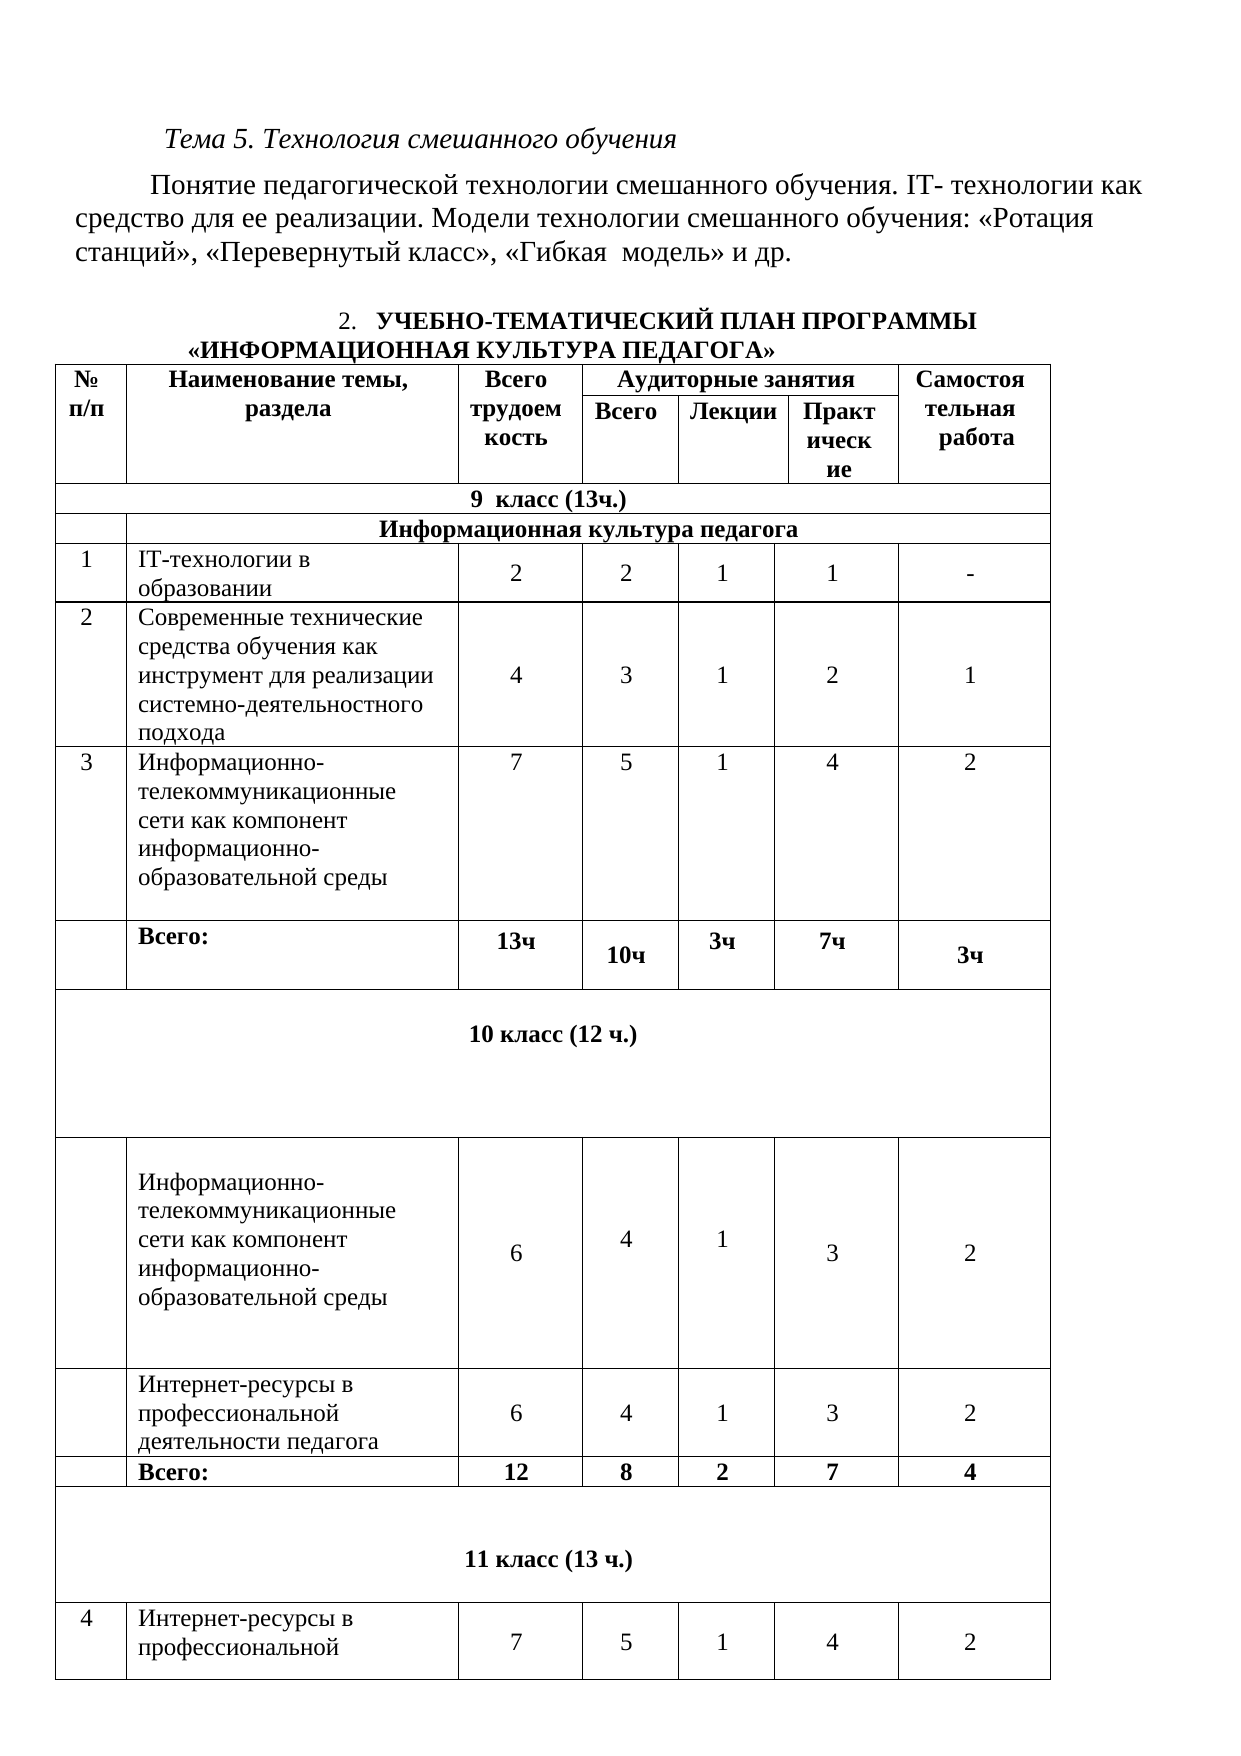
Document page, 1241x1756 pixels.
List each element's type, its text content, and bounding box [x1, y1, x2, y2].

table_cell 11 класс (13 ч.) [56, 1487, 1050, 1602]
table_cell 2 [899, 1369, 1050, 1456]
table_cell 9 класс (13ч.) [56, 484, 1050, 513]
table_header Наименование темы, раздела [127, 365, 458, 483]
table_cell 7 [459, 1603, 582, 1679]
table_cell Современные технические средства обучения как инструмент для реализации системно-деятельностного подхода [127, 603, 458, 746]
table_cell 2 [775, 603, 898, 746]
text «ИНФОРМАЦИОННАЯ КУЛЬТУРА ПЕДАГОГА» [187, 335, 1165, 363]
table_cell Информационная культура педагога [127, 514, 1050, 543]
table_cell 7ч [775, 921, 898, 989]
table_cell Информационно-телекоммуникационные сети как компонент информационно-образовательной среды [127, 747, 458, 920]
table_cell 1 [679, 1369, 774, 1456]
table_cell 2 [899, 1603, 1050, 1679]
table_cell 4 [775, 1603, 898, 1679]
table_cell 5 [583, 1603, 678, 1679]
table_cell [127, 1603, 458, 1679]
table_cell 6 [459, 1369, 582, 1456]
table_cell 1 [775, 544, 898, 601]
table_cell 1 [899, 603, 1050, 746]
table_cell 1 [679, 603, 774, 746]
table_header Всего трудоемкость [459, 365, 582, 483]
table_cell 1 [679, 747, 774, 920]
table_cell 12 [459, 1457, 582, 1486]
table_cell 2 [899, 747, 1050, 920]
table_cell 4 [459, 603, 582, 746]
table_cell 2 [56, 603, 126, 746]
table_cell 4 [583, 1369, 678, 1456]
table_cell [56, 921, 126, 989]
table_cell 6 [459, 1138, 582, 1368]
table_cell Лекции [679, 396, 788, 483]
table_header № п/п [56, 365, 126, 483]
table_cell 2 [459, 544, 582, 601]
table_cell 1 [679, 1138, 774, 1368]
table_cell 2 [583, 544, 678, 601]
table_cell 8 [583, 1457, 678, 1486]
text Понятие педагогической технологии смешанного обучения. IT- технологии как средство для ее реализации. Модели технологии смешанного обучения: «Ротация станций», «Перевернутый класс», «Гибкая модель» и др. [75, 167, 1165, 268]
table_cell 3ч [679, 921, 774, 989]
table_cell 2 [899, 1138, 1050, 1368]
table_header Самостоятельная работа [899, 365, 1050, 483]
table_cell 10ч [583, 921, 678, 989]
table_cell 4 [775, 747, 898, 920]
table_cell Всего: [127, 921, 458, 989]
table_cell 13ч [459, 921, 582, 989]
table_cell 5 [583, 747, 678, 920]
table_cell [56, 1369, 126, 1456]
table_cell 4 [56, 1603, 126, 1679]
table_cell 7 [775, 1457, 898, 1486]
table_cell 4 [583, 1138, 678, 1368]
table_cell 7 [459, 747, 582, 920]
table_cell 1 [56, 544, 126, 601]
table_cell 2 [679, 1457, 774, 1486]
text Тема 5. Технология смешанного обучения [104, 121, 1165, 154]
table_cell 4 [899, 1457, 1050, 1486]
table_cell 3 [56, 747, 126, 920]
table_cell Всего [583, 396, 678, 483]
table_cell - [899, 544, 1050, 601]
table_cell [56, 1457, 126, 1486]
table_cell [56, 1138, 126, 1368]
table_cell 1 [679, 1603, 774, 1679]
table_cell 1 [679, 544, 774, 601]
table_cell [56, 514, 126, 543]
table_cell 3ч [899, 921, 1050, 989]
table_cell Практические [789, 396, 898, 483]
list Учебно-тематический план программы [150, 306, 1165, 335]
table_cell 3 [775, 1138, 898, 1368]
table_header Аудиторные занятия [583, 365, 898, 395]
table_cell Информационно-телекоммуникационные сети как компонент информационно-образовательной среды [127, 1138, 458, 1368]
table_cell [127, 1369, 458, 1456]
table_cell Всего: [127, 1457, 458, 1486]
table_cell IT-технологии в образовании [127, 544, 458, 601]
table_cell 3 [775, 1369, 898, 1456]
table_cell 10 класс (12 ч.) [56, 990, 1050, 1137]
table_cell 3 [583, 603, 678, 746]
